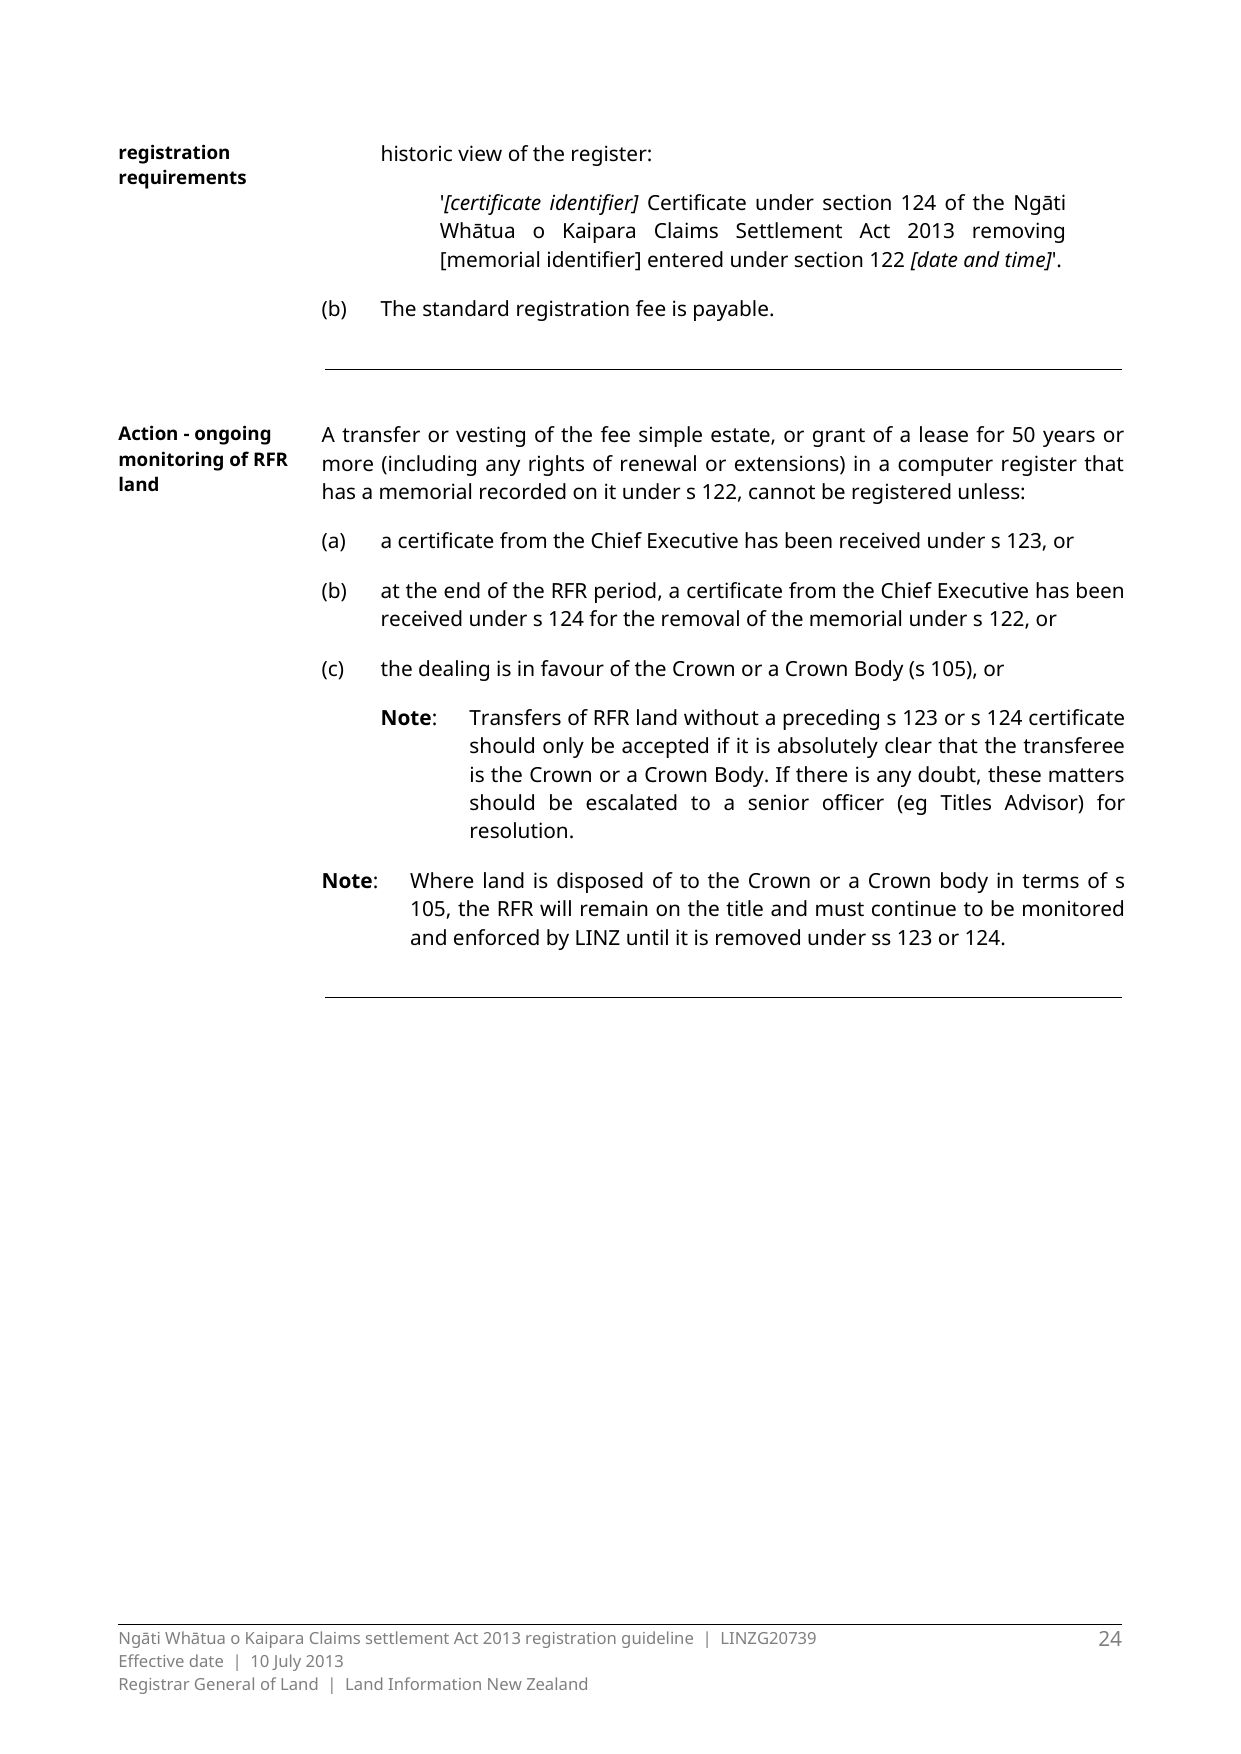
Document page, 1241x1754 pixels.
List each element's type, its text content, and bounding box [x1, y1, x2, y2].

table_header Action - ongoing monitoring of RFR land [107, 400, 310, 972]
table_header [310, 118, 1137, 344]
table_header A transfer or vesting of the fee simple estate, or grant of a lease for 50 years or more (including any rights of renewal or extensions) in a computer register that has a memorial recorded on it under s 122, cannot be registered unless: a certificate from the Chief Executive has been received under s 123, or at the end of the RFR period, a certificate from the Chief Executive has been received under s 124 for the removal of the memorial under s 122, or the dealing is in favour of the Crown or a Crown Body (s 105), or Note: Transfers of RFR land without a preceding s 123 or s 124 certificate should only be accepted if it is absolutely clear that the transferee is the Crown or a Crown Body. If there is any doubt, these matters should be escalated to a senior officer (eg Titles Advisor) for resolution. Note: Where land is disposed of to the Crown or a Crown body in terms of s 105, the RFR will remain on the title and must continue to be monitored and enforced by LINZ until it is removed under ss 123 or 124. [310, 400, 1137, 972]
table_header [107, 118, 310, 344]
